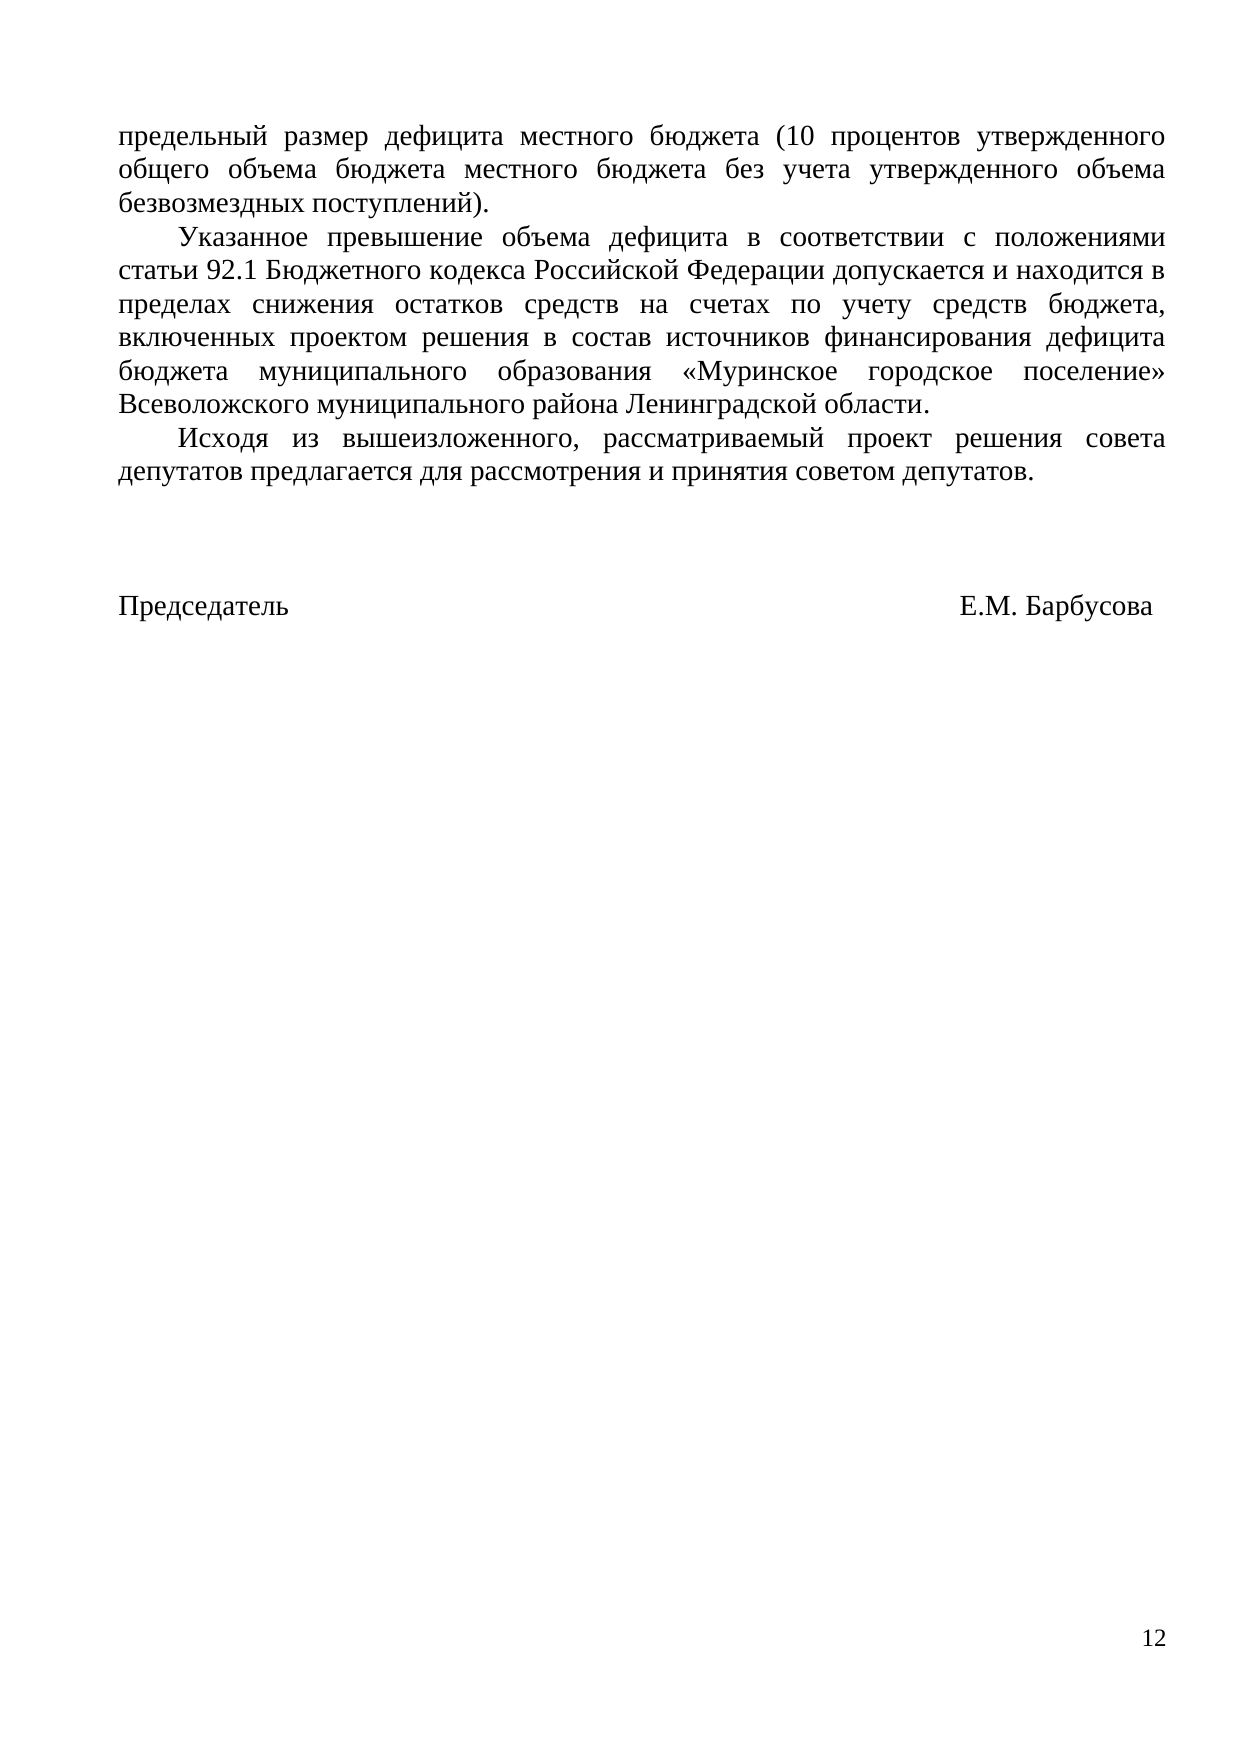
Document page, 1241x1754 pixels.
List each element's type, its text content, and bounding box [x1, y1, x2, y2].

text Указанное превышение объема дефицита в соответствии с положениями статьи 92.1 Бюджетного кодекса Российской Федерации допускается и находится в пределах снижения остатков средств на счетах по учету средств бюджета, включенных проектом решения в состав источников финансирования дефицита бюджета муниципального образования «Муринское городское поселение» Всеволожского муниципального района Ленинградской области. [118, 219, 1166, 420]
text Исходя из вышеизложенного, рассматриваемый проект решения совета депутатов предлагается для рассмотрения и принятия советом депутатов. [118, 420, 1166, 487]
text Председатель Е.М. Барбусова [118, 588, 1166, 621]
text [118, 118, 1166, 219]
